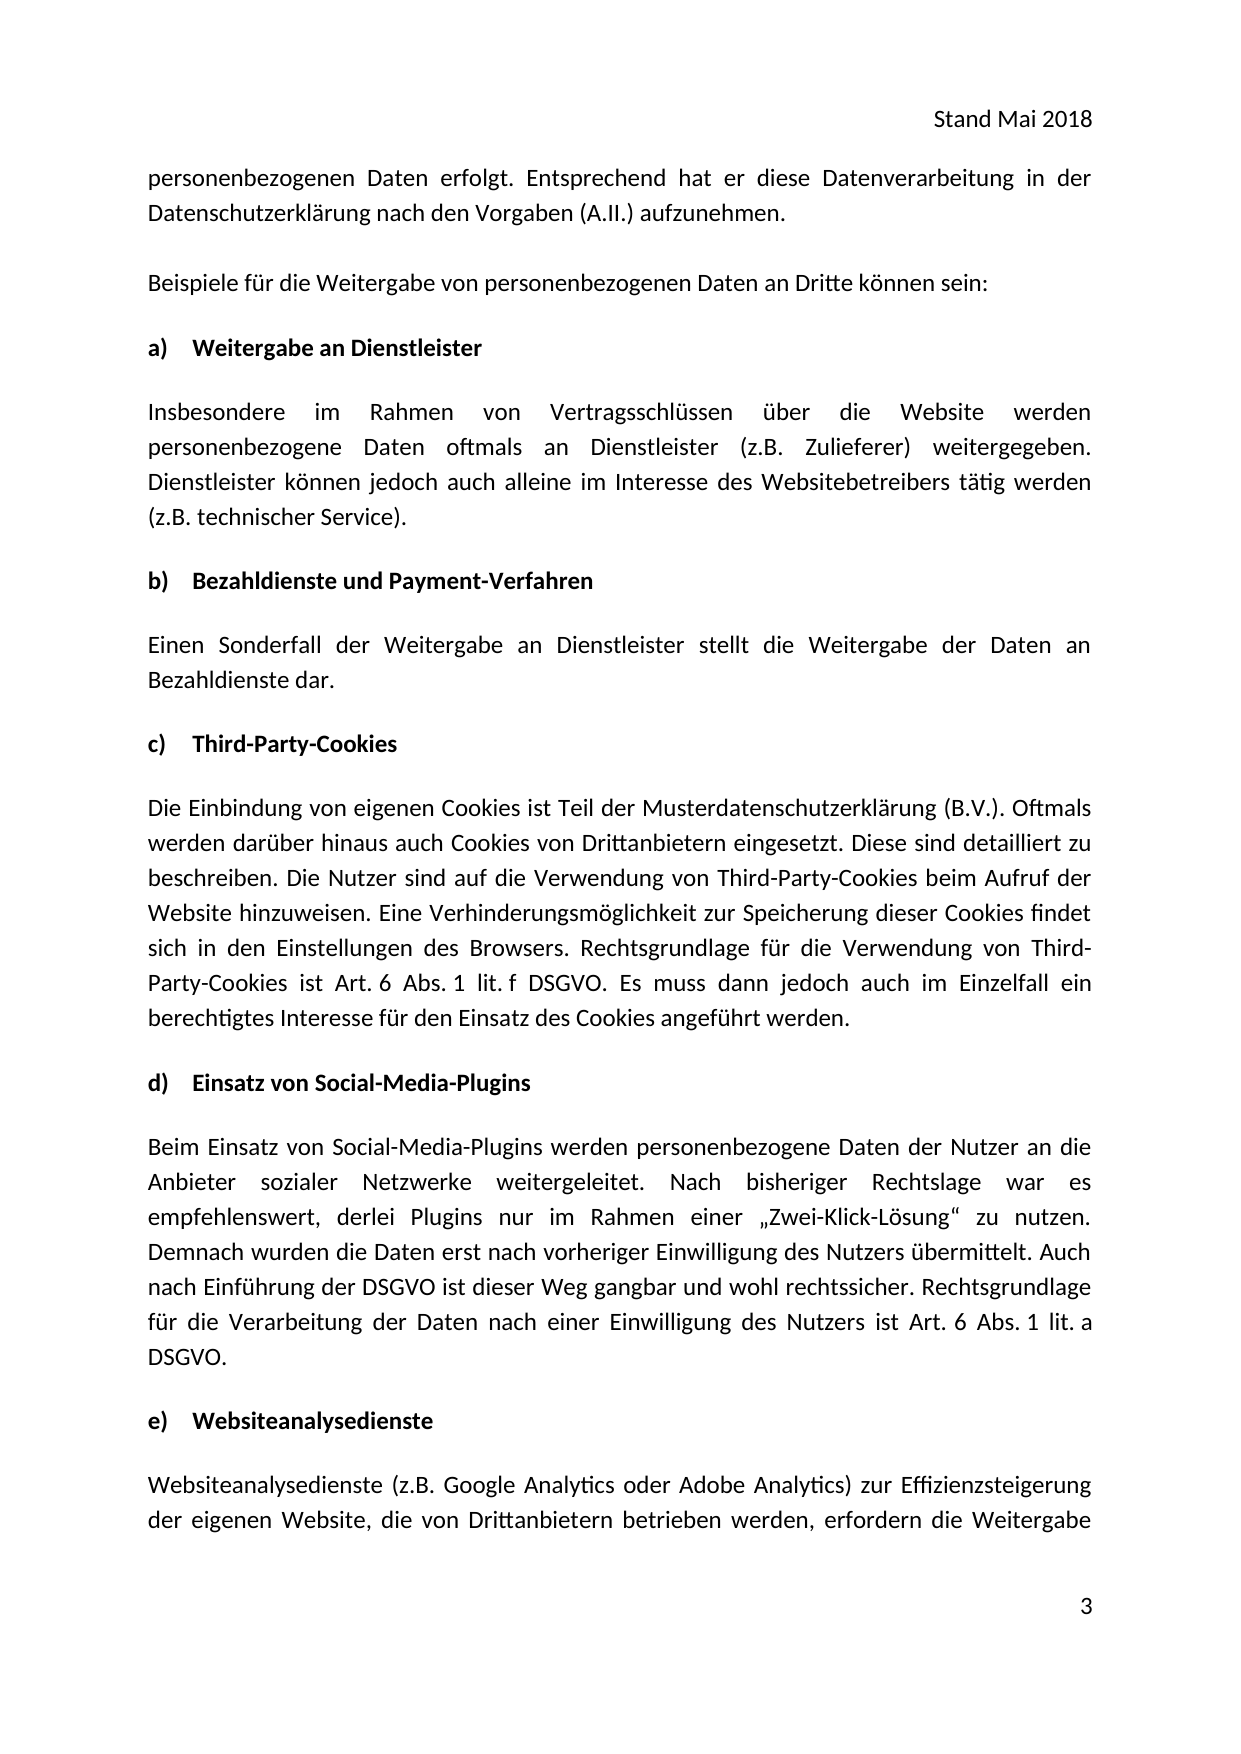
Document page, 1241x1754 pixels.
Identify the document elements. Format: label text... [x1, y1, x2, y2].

subtitle Third-Party-Cookies [148, 728, 1093, 759]
subtitle Beim Einsatz von Social-Media-Plugins werden personenbezogene Daten der Nutzer an die Anbieter sozialer Netzwerke weitergeleitet. Nach bisheriger Rechtslage war es empfehlenswert, derlei Plugins nur im Rahmen einer „Zwei-Klick-Lösung“ zu nutzen. Demnach wurden die Daten erst nach vorheriger Einwilligung des Nutzers übermittelt. Auch nach Einführung der DSGVO ist dieser Weg gangbar und wohl rechtssicher. Rechtsgrundlage für die Verarbeitung der Daten nach einer Einwilligung des Nutzers ist Art. 6 Abs. 1 lit. a DSGVO. [148, 1131, 1093, 1371]
subtitle Weitergabe an Dienstleister [148, 332, 1093, 362]
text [148, 163, 1093, 228]
subtitle Websiteanalysedienste [148, 1405, 1093, 1436]
text Einen Sonderfall der Weitergabe an Dienstleister stellt die Weitergabe der Daten an Bezahldienste dar. [148, 629, 1093, 695]
subtitle Einsatz von Social-Media-Plugins [148, 1067, 1093, 1097]
subtitle Bezahldienste und Payment-Verfahren [148, 565, 1093, 596]
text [148, 1469, 1093, 1535]
text Insbesondere im Rahmen von Vertragsschlüssen über die Website werden personenbezogene Daten oftmals an Dienstleister (z.B. Zulieferer) weitergegeben. Dienstleister können jedoch auch alleine im Interesse des Websitebetreibers tätig werden (z.B. technischer Service). [148, 396, 1093, 531]
text Beispiele für die Weitergabe von personenbezogenen Daten an Dritte können sein: [148, 268, 1093, 298]
text Die Einbindung von eigenen Cookies ist Teil der Musterdatenschutzerklärung (B.V.). Oftmals werden darüber hinaus auch Cookies von Drittanbietern eingesetzt. Diese sind detailliert zu beschreiben. Die Nutzer sind auf die Verwendung von Third-Party-Cookies beim Aufruf der Website hinzuweisen. Eine Verhinderungsmöglichkeit zur Speicherung dieser Cookies findet sich in den Einstellungen des Browsers. Rechtsgrundlage für die Verwendung von Third-Party-Cookies ist Art. 6 Abs. 1 lit. f DSGVO. Es muss dann jedoch auch im Einzelfall ein berechtigtes Interesse für den Einsatz des Cookies angeführt werden. [148, 793, 1093, 1033]
